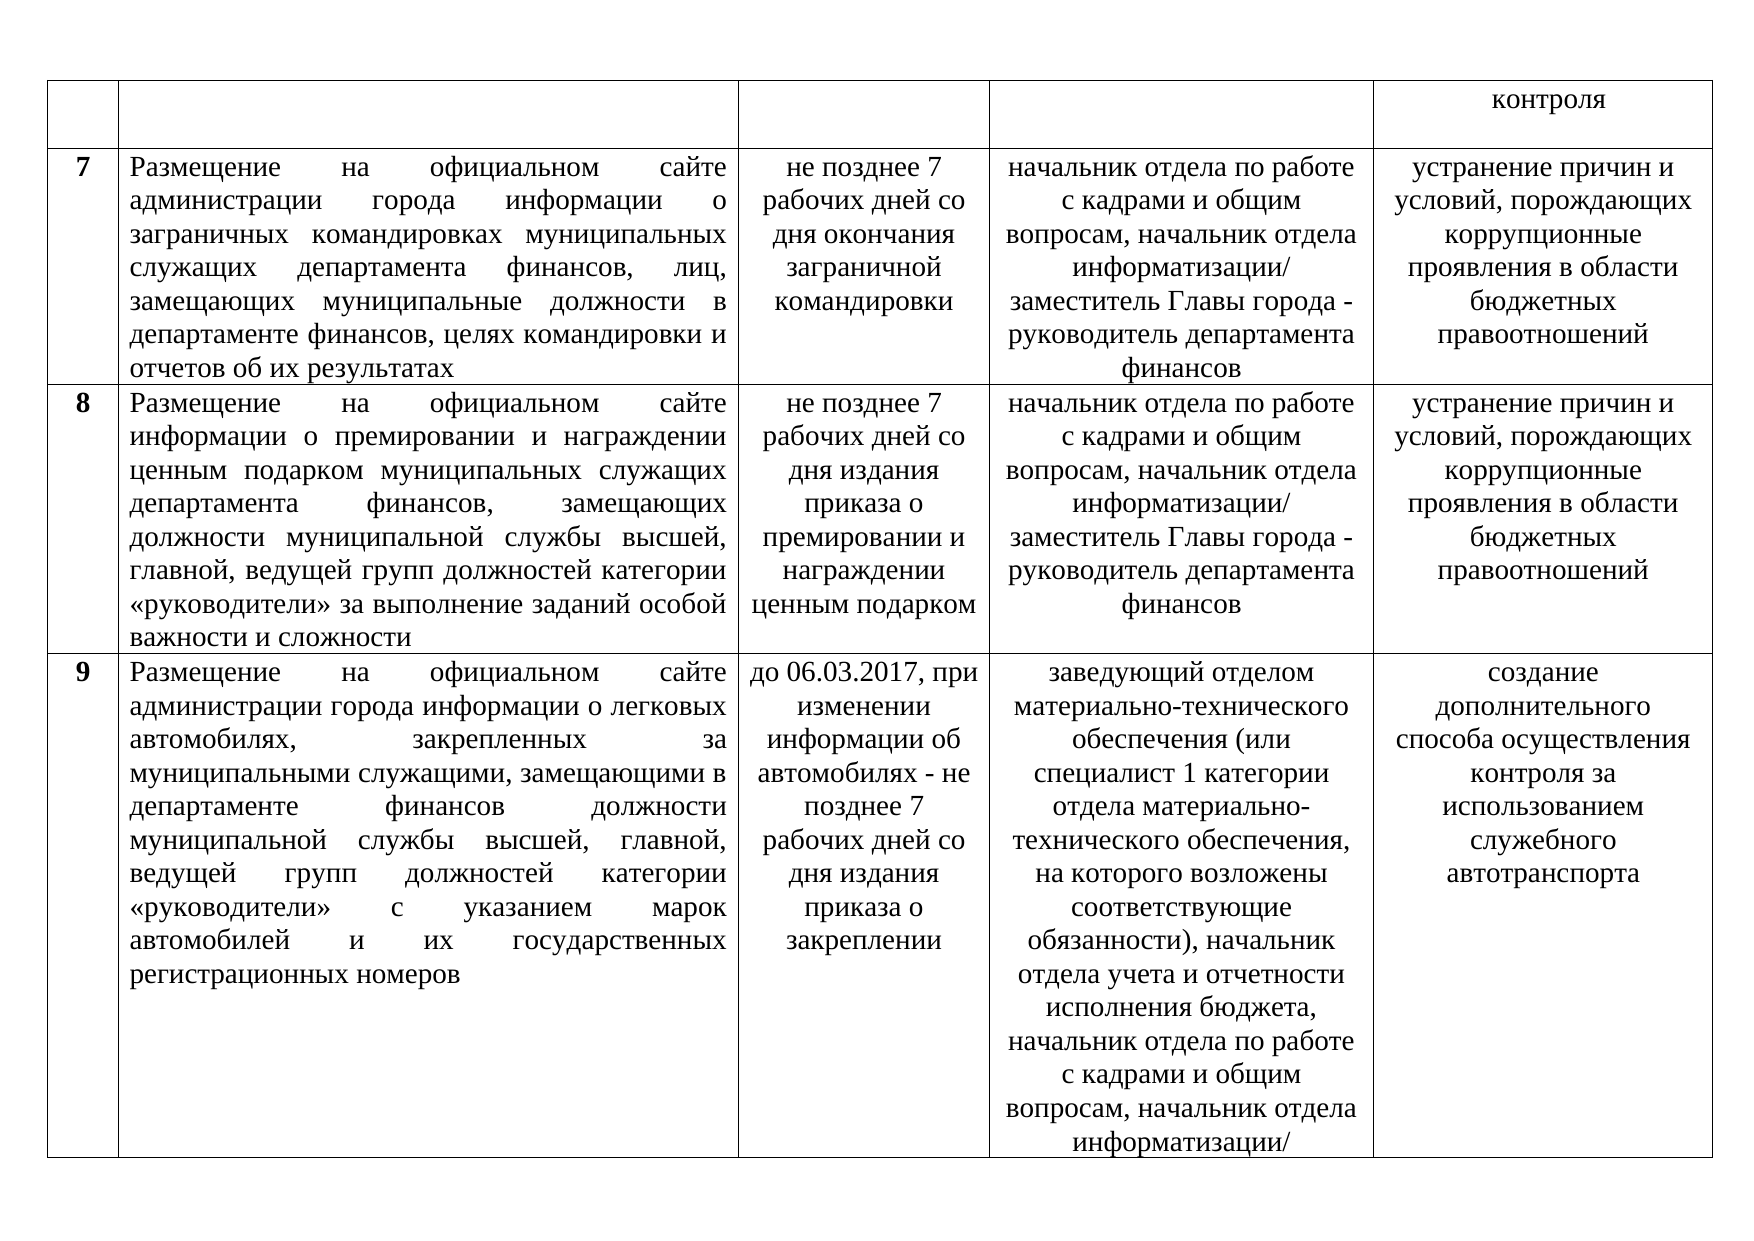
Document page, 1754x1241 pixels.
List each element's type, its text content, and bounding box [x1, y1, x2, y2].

table_cell Размещение на официальном сайте администрации города информации о заграничных командировках муниципальных служащих департамента финансов, лиц, замещающих муниципальные должности в департаменте финансов, целях командировки и отчетов об их результатах [119, 149, 738, 384]
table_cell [990, 654, 1373, 1157]
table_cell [119, 81, 738, 148]
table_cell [990, 81, 1373, 148]
table_cell 8 [48, 385, 118, 653]
table_cell 7 [48, 149, 118, 384]
table_cell начальник отдела по работе с кадрами и общим вопросам, начальник отдела информатизации/ заместитель Главы города -руководитель департамента финансов [990, 149, 1373, 384]
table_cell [119, 654, 738, 1157]
table_cell Размещение на официальном сайте информации о премировании и награждении ценным подарком муниципальных служащих департамента финансов, замещающих должности муниципальной службы высшей, главной, ведущей групп должностей категории «руководители» за выполнение заданий особой важности и сложности [119, 385, 738, 653]
table_cell 6 [48, 81, 118, 148]
table_cell устранение причин и условий, порождающих коррупционные проявления в области бюджетных правоотношений [1374, 385, 1712, 653]
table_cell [1374, 654, 1712, 1157]
table_cell не позднее 7 рабочих дней со дня окончания заграничной командировки [739, 149, 989, 384]
table_cell не позднее 7 рабочих дней со дня издания приказа о премировании и награждении ценным подарком [739, 385, 989, 653]
table_cell устранение причин и условий, порождающих коррупционные проявления в области бюджетных правоотношений [1374, 149, 1712, 384]
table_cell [739, 654, 989, 1157]
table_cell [739, 81, 989, 148]
table_cell 9 [48, 654, 118, 1157]
table_cell начальник отдела по работе с кадрами и общим вопросам, начальник отдела информатизации/ заместитель Главы города -руководитель департамента финансов [990, 385, 1373, 653]
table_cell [1374, 81, 1712, 148]
